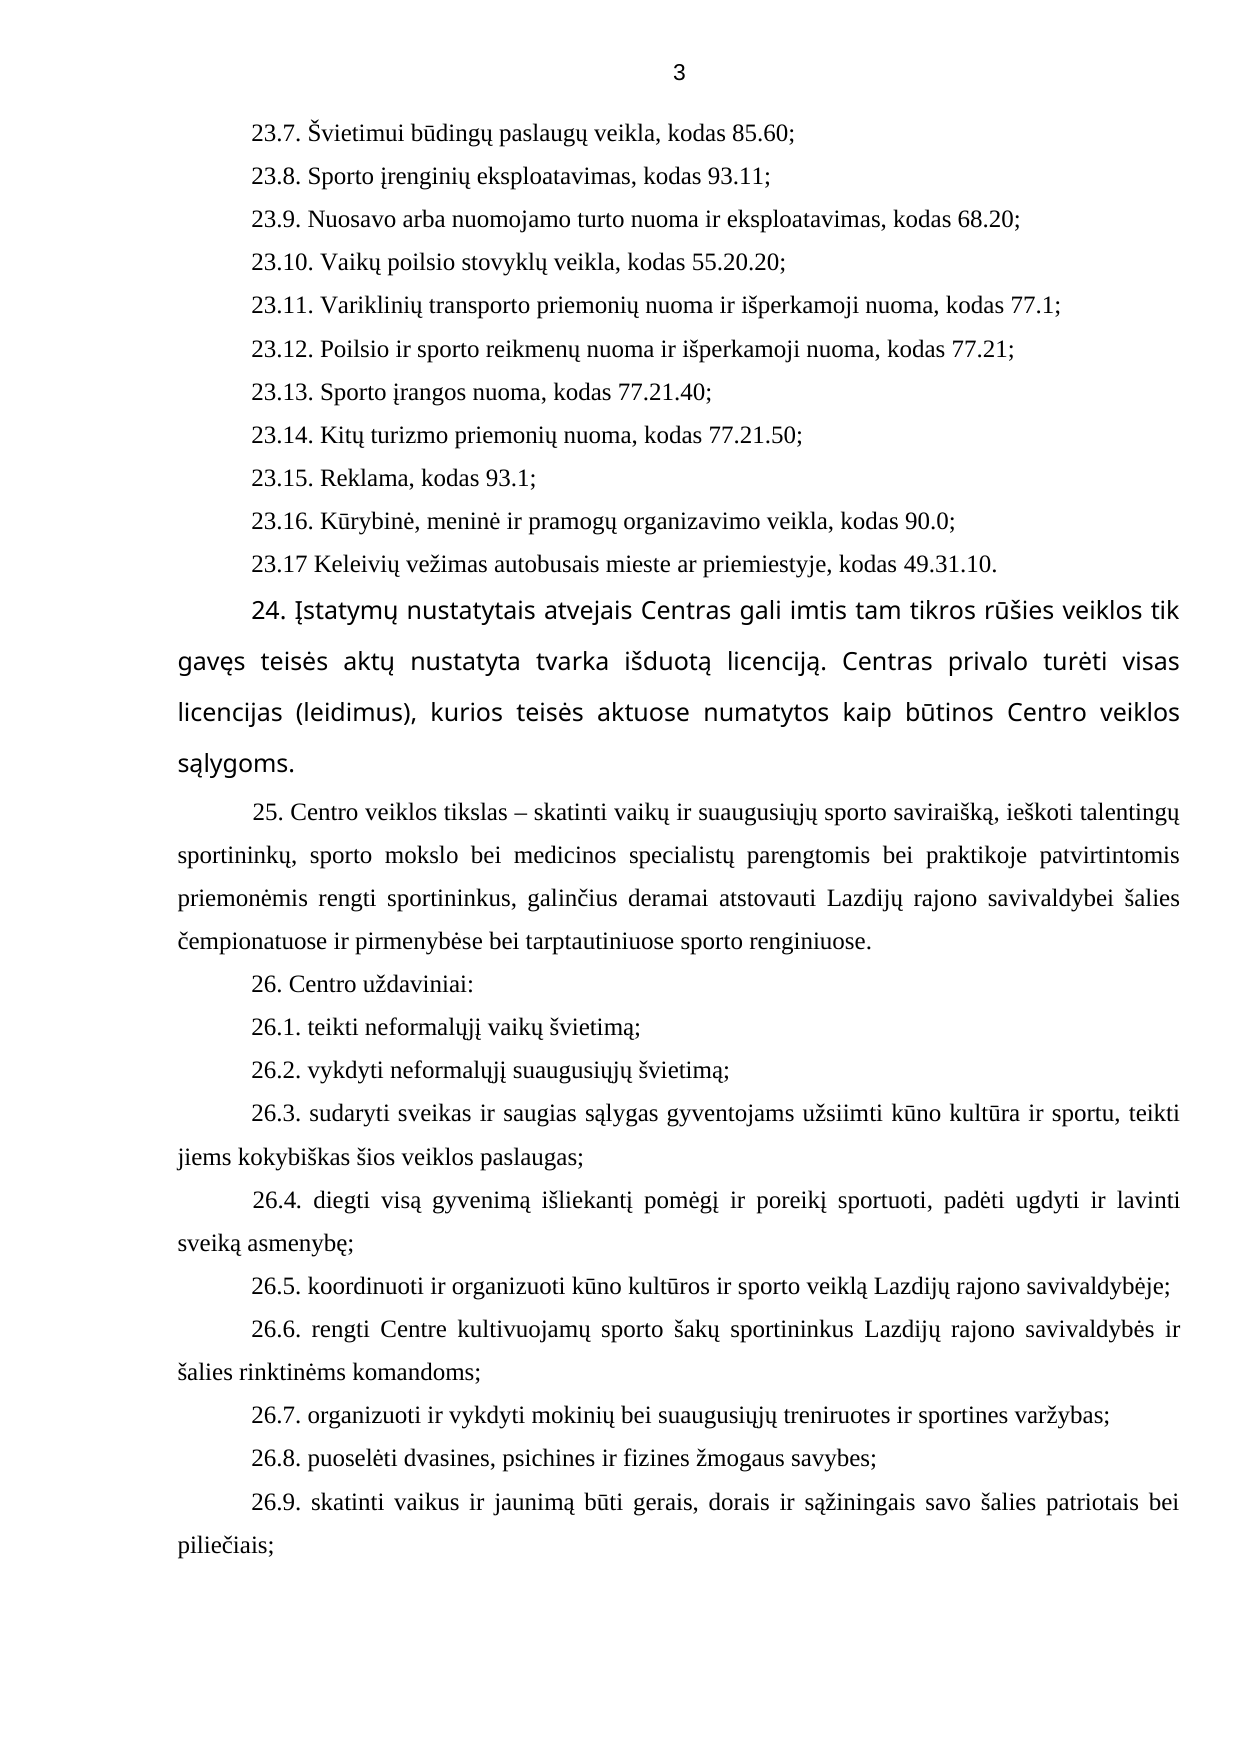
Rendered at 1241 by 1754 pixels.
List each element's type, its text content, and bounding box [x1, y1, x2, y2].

text 25. Centro veiklos tikslas – skatinti vaikų ir suaugusiųjų sporto saviraišką, ieškoti talentingų sportininkų, sporto mokslo bei medicinos specialistų parengtomis bei praktikoje patvirtintomis priemonėmis rengti sportininkus, galinčius deramai atstovauti Lazdijų rajono savivaldybei šalies čempionatuose ir pirmenybėse bei tarptautiniuose sporto renginiuose. [177, 797, 1181, 955]
text 26.3. sudaryti sveikas ir saugias sąlygas gyventojams užsiimti kūno kultūra ir sportu, teikti jiems kokybiškas šios veiklos paslaugas; [177, 1098, 1181, 1170]
text 26. Centro uždaviniai: [177, 969, 1181, 998]
text 23.17 Keleivių vežimas autobusais mieste ar priemiestyje, kodas 49.31.10. [177, 549, 1181, 578]
text 26.1. teikti neformalųjį vaikų švietimą; [177, 1012, 1181, 1041]
text 24. Įstatymų nustatytais atvejais Centras gali imtis tam tikros rūšies veiklos tik gavęs teisės aktų nustatyta tvarka išduotą licenciją. Centras privalo turėti visas licencijas (leidimus), kurios teisės aktuose numatytos kaip būtinos Centro veiklos sąlygoms. [177, 592, 1181, 780]
text 26.4. diegti visą gyvenimą išliekantį pomėgį ir poreikį sportuoti, padėti ugdyti ir lavinti sveiką asmenybę; [177, 1185, 1181, 1257]
text 26.2. vykdyti neformalųjį suaugusiųjų švietimą; [177, 1055, 1181, 1084]
text 23.14. Kitų turizmo priemonių nuoma, kodas 77.21.50; [177, 420, 1181, 449]
text 23.11. Variklinių transporto priemonių nuoma ir išperkamoji nuoma, kodas 77.1; [177, 291, 1181, 319]
text 23.10. Vaikų poilsio stovyklų veikla, kodas 55.20.20; [177, 247, 1181, 276]
text 26.6. rengti Centre kultivuojamų sporto šakų sportininkus Lazdijų rajono savivaldybės ir šalies rinktinėms komandoms; [177, 1314, 1181, 1386]
text 23.13. Sporto įrangos nuoma, kodas 77.21.40; [177, 377, 1181, 406]
text 26.9. skatinti vaikus ir jaunimą būti gerais, dorais ir sąžiningais savo šalies patriotais bei piliečiais; [177, 1487, 1181, 1558]
text 26.7. organizuoti ir vykdyti mokinių bei suaugusiųjų treniruotes ir sportines varžybas; [177, 1400, 1181, 1429]
text 23.12. Poilsio ir sporto reikmenų nuoma ir išperkamoji nuoma, kodas 77.21; [177, 334, 1181, 362]
text 23.9. Nuosavo arba nuomojamo turto nuoma ir eksploatavimas, kodas 68.20; [177, 204, 1181, 233]
text 23.15. Reklama, kodas 93.1; [177, 463, 1181, 492]
text 23.8. Sporto įrenginių eksploatavimas, kodas 93.11; [177, 161, 1181, 190]
text 23.7. Švietimui būdingų paslaugų veikla, kodas 85.60; [177, 118, 1181, 147]
text 23.16. Kūrybinė, meninė ir pramogų organizavimo veikla, kodas 90.0; [177, 506, 1181, 535]
text 26.8. puoselėti dvasines, psichines ir fizines žmogaus savybes; [177, 1443, 1181, 1472]
text 26.5. koordinuoti ir organizuoti kūno kultūros ir sporto veiklą Lazdijų rajono savivaldybėje; [177, 1271, 1181, 1300]
